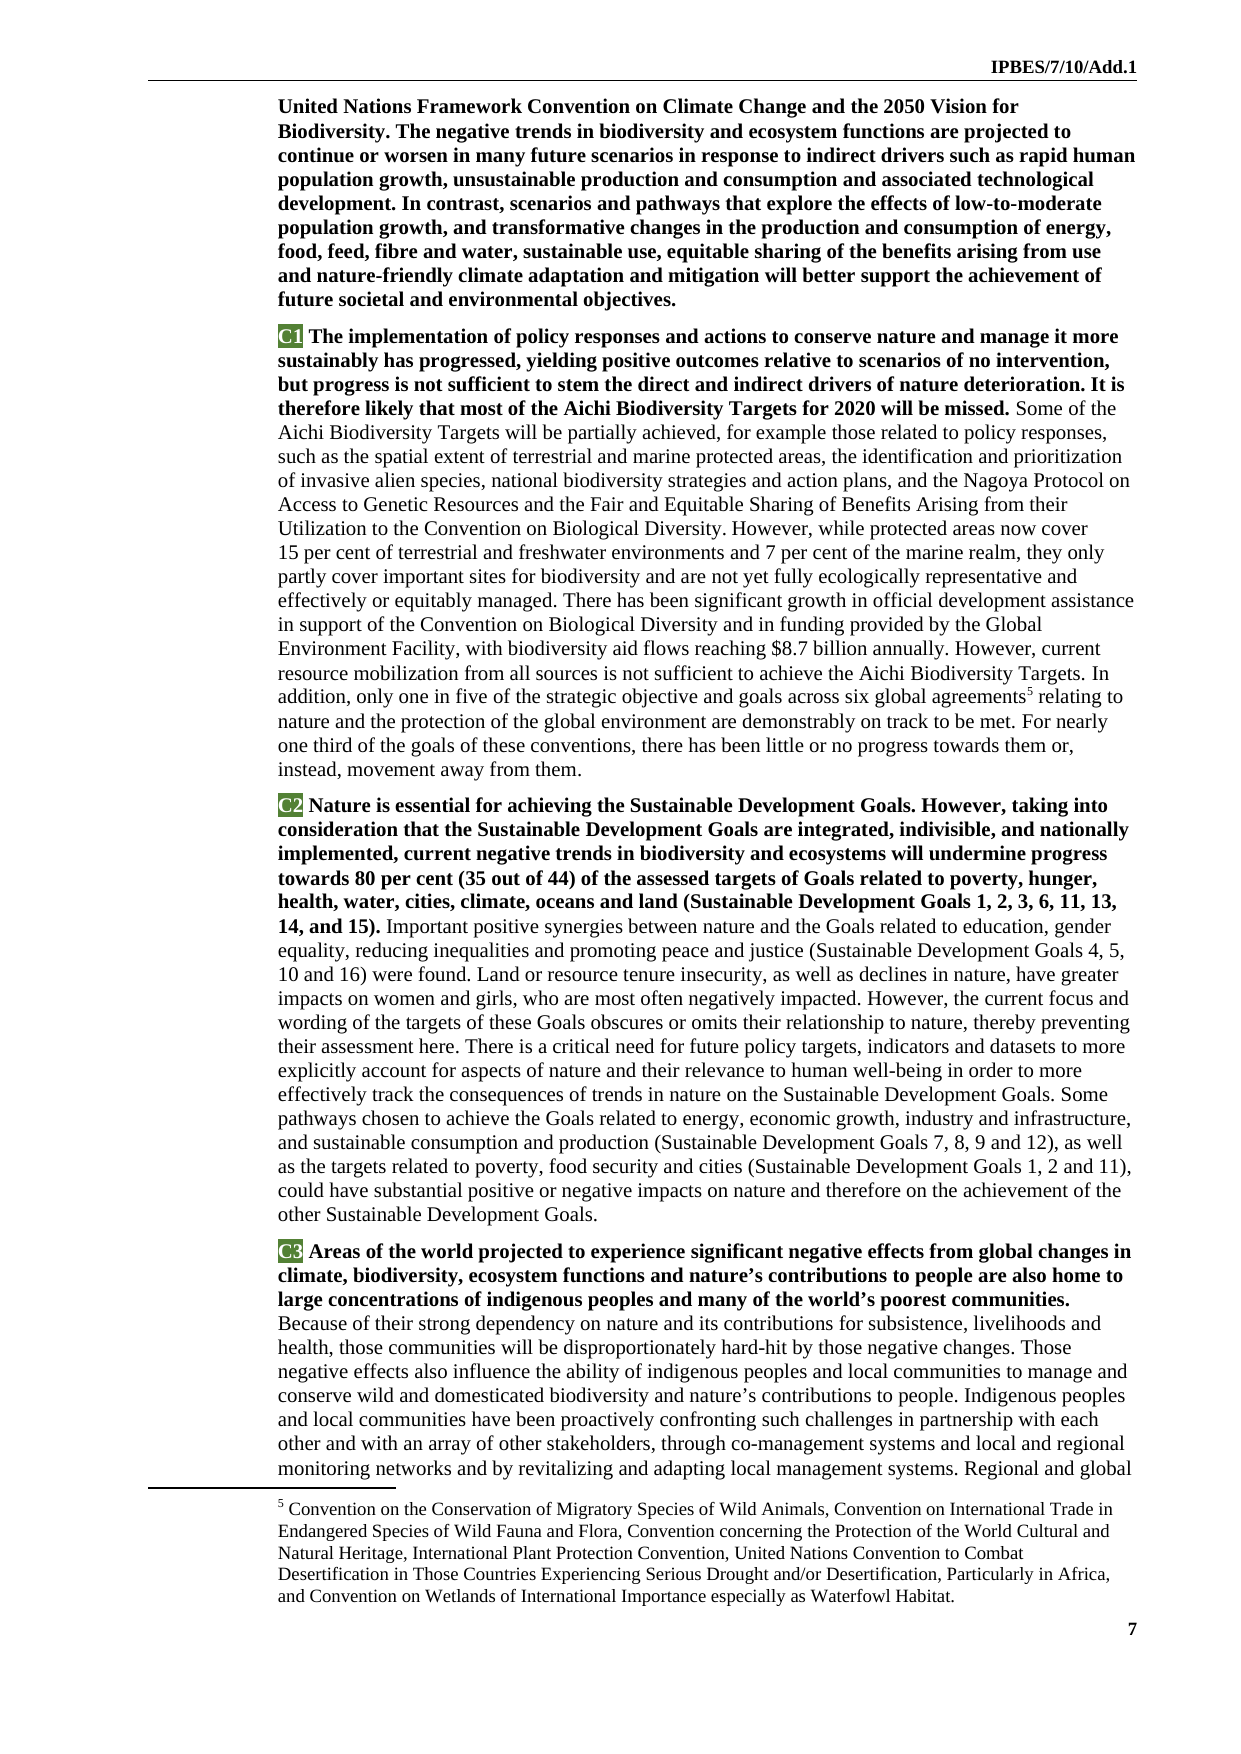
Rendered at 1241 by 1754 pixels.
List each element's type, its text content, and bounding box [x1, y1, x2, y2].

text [278, 1239, 1137, 1479]
text C2 Nature is essential for achieving the Sustainable Development Goals. However, taking into consideration that the Sustainable Development Goals are integrated, indivisible, and nationally implemented, current negative trends in biodiversity and ecosystems will undermine progress towards 80 per cent (35 out of 44) of the assessed targets of Goals related to poverty, hunger, health, water, cities, climate, oceans and land (Sustainable Development Goals 1, 2, 3, 6, 11, 13, 14, and 15). Important positive synergies between nature and the Goals related to education, gender equality, reducing inequalities and promoting peace and justice (Sustainable Development Goals 4, 5, 10 and 16) were found. Land or resource tenure insecurity, as well as declines in nature, have greater impacts on women and girls, who are most often negatively impacted. However, the current focus and wording of the targets of these Goals obscures or omits their relationship to nature, thereby preventing their assessment here. There is a critical need for future policy targets, indicators and datasets to more explicitly account for aspects of nature and their relevance to human well-being in order to more effectively track the consequences of trends in nature on the Sustainable Development Goals. Some pathways chosen to achieve the Goals related to energy, economic growth, industry and infrastructure, and sustainable consumption and production (Sustainable Development Goals 7, 8, 9 and 12), as well as the targets related to poverty, food security and cities (Sustainable Development Goals 1, 2 and 11), could have substantial positive or negative impacts on nature and therefore on the achievement of the other Sustainable Development Goals. [278, 793, 1137, 1226]
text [278, 94, 1137, 311]
text C1 The implementation of policy responses and actions to conserve nature and manage it more sustainably has progressed, yielding positive outcomes relative to scenarios of no intervention, but progress is not sufficient to stem the direct and indirect drivers of nature deterioration. It is therefore likely that most of the Aichi Biodiversity Targets for 2020 will be missed. Some of the Aichi Biodiversity Targets will be partially achieved, for example those related to policy responses, such as the spatial extent of terrestrial and marine protected areas, the identification and prioritization of invasive alien species, national biodiversity strategies and action plans, and the Nagoya Protocol on Access to Genetic Resources and the Fair and Equitable Sharing of Benefits Arising from their Utilization to the Convention on Biological Diversity. However, while protected areas now cover 15 per cent of terrestrial and freshwater environments and 7 per cent of the marine realm, they only partly cover important sites for biodiversity and are not yet fully ecologically representative and effectively or equitably managed. There has been significant growth in official development assistance in support of the Convention on Biological Diversity and in funding provided by the Global Environment Facility, with biodiversity aid flows reaching $8.7 billion annually. However, current resource mobilization from all sources is not sufficient to achieve the Aichi Biodiversity Targets. In addition, only one in five of the strategic objective and goals across six global agreements relating to nature and the protection of the global environment are demonstrably on track to be met. For nearly one third of the goals of these conventions, there has been little or no progress towards them or, instead, movement away from them. [278, 323, 1137, 781]
